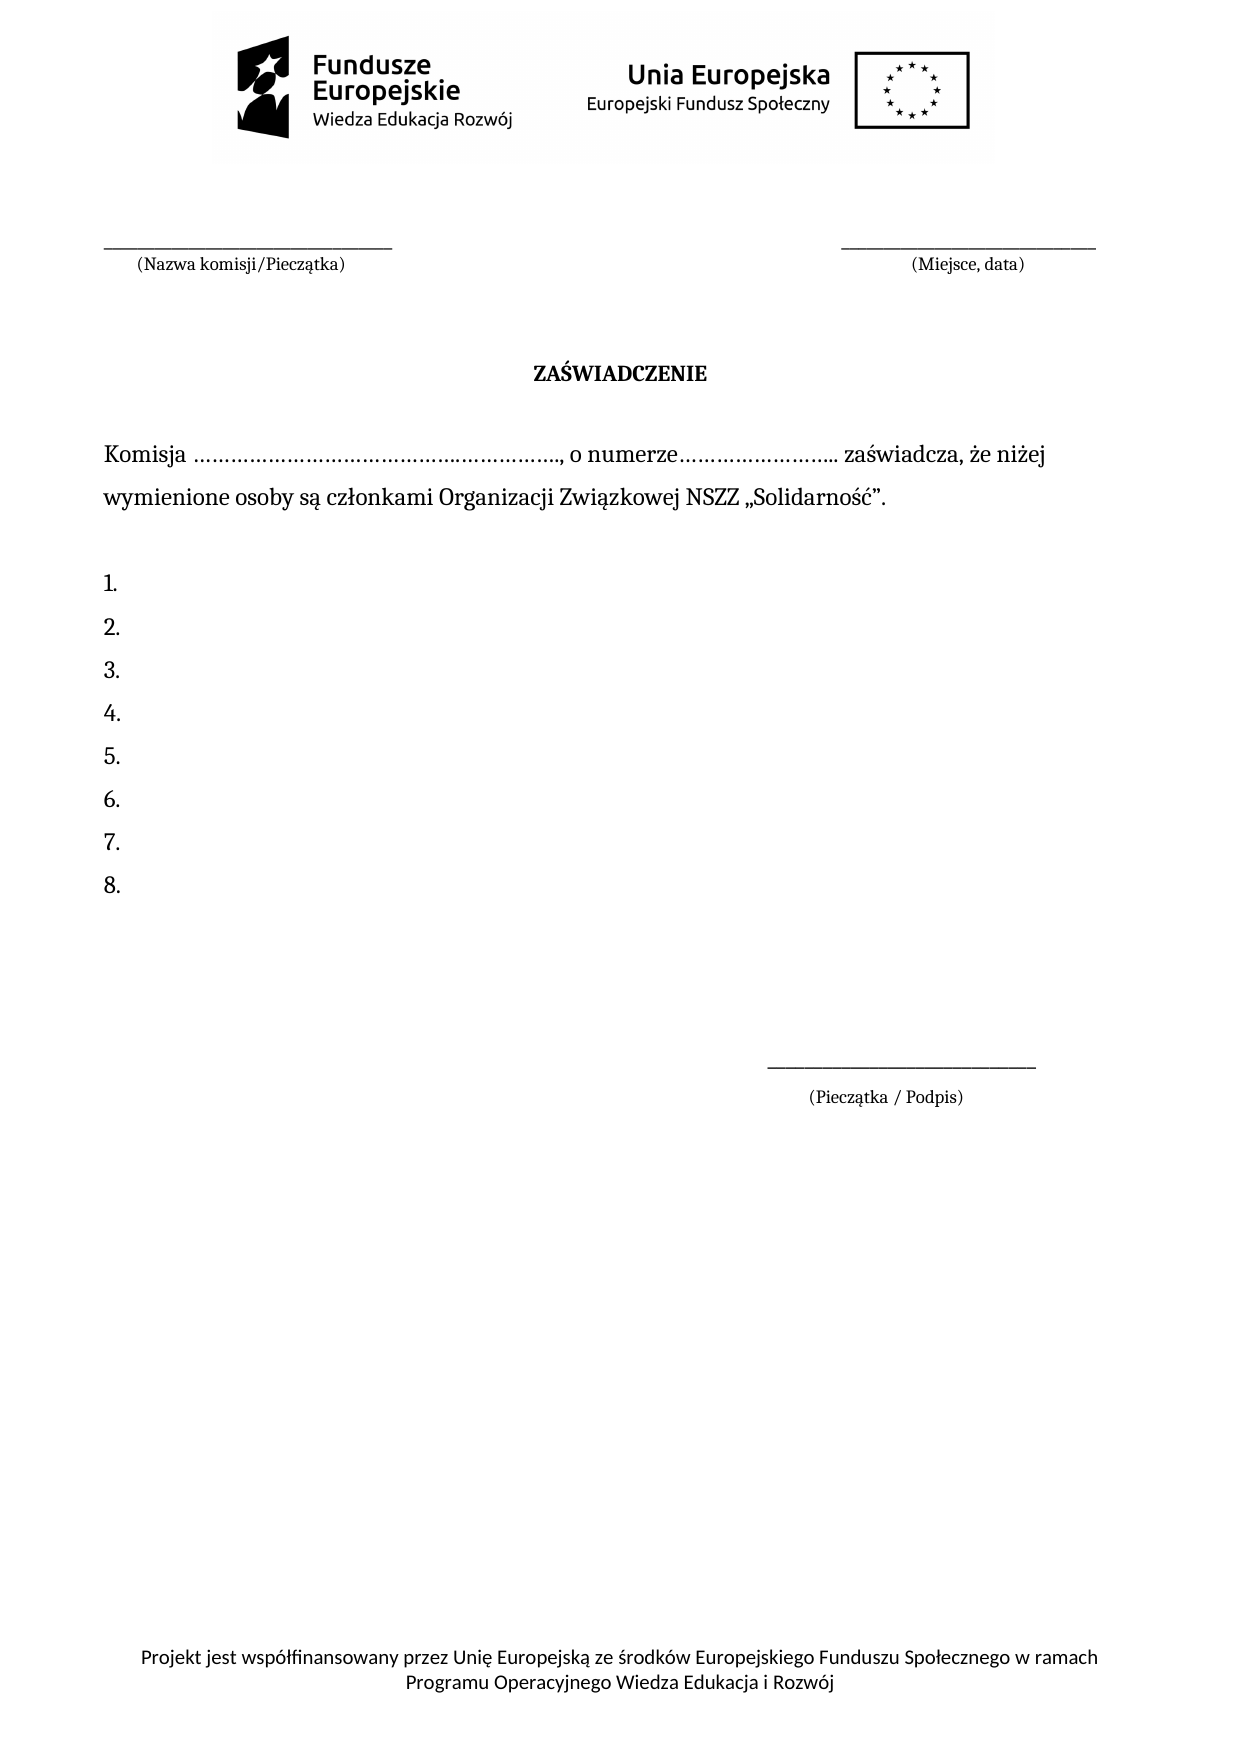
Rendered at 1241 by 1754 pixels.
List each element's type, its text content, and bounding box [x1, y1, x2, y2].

text 4. [103, 699, 1137, 727]
text 7. [103, 828, 1137, 857]
text 2. [103, 612, 1137, 641]
text 3. [103, 656, 1137, 684]
text ZAŚWIADCZENIE [103, 361, 1137, 387]
text (Pieczątka / Podpis) [103, 1087, 1137, 1108]
picture [212, 11, 995, 164]
text 8. [103, 871, 1137, 900]
text 1. [103, 569, 1137, 598]
text _____________________________ [103, 1044, 1137, 1072]
text 6. [103, 785, 1137, 814]
text __________________________________ ______________________________ [103, 227, 1137, 253]
text (Nazwa komisji/Pieczątka) (Miejsce, data) [103, 253, 1137, 274]
text 5. [103, 742, 1137, 771]
text Komisja …………………………………….……………., o numerze…………………….. zaświadcza, że niżej wymienione osoby są członkami Organizacji Związkowej NSZZ „Solidarność”. [103, 440, 1137, 512]
